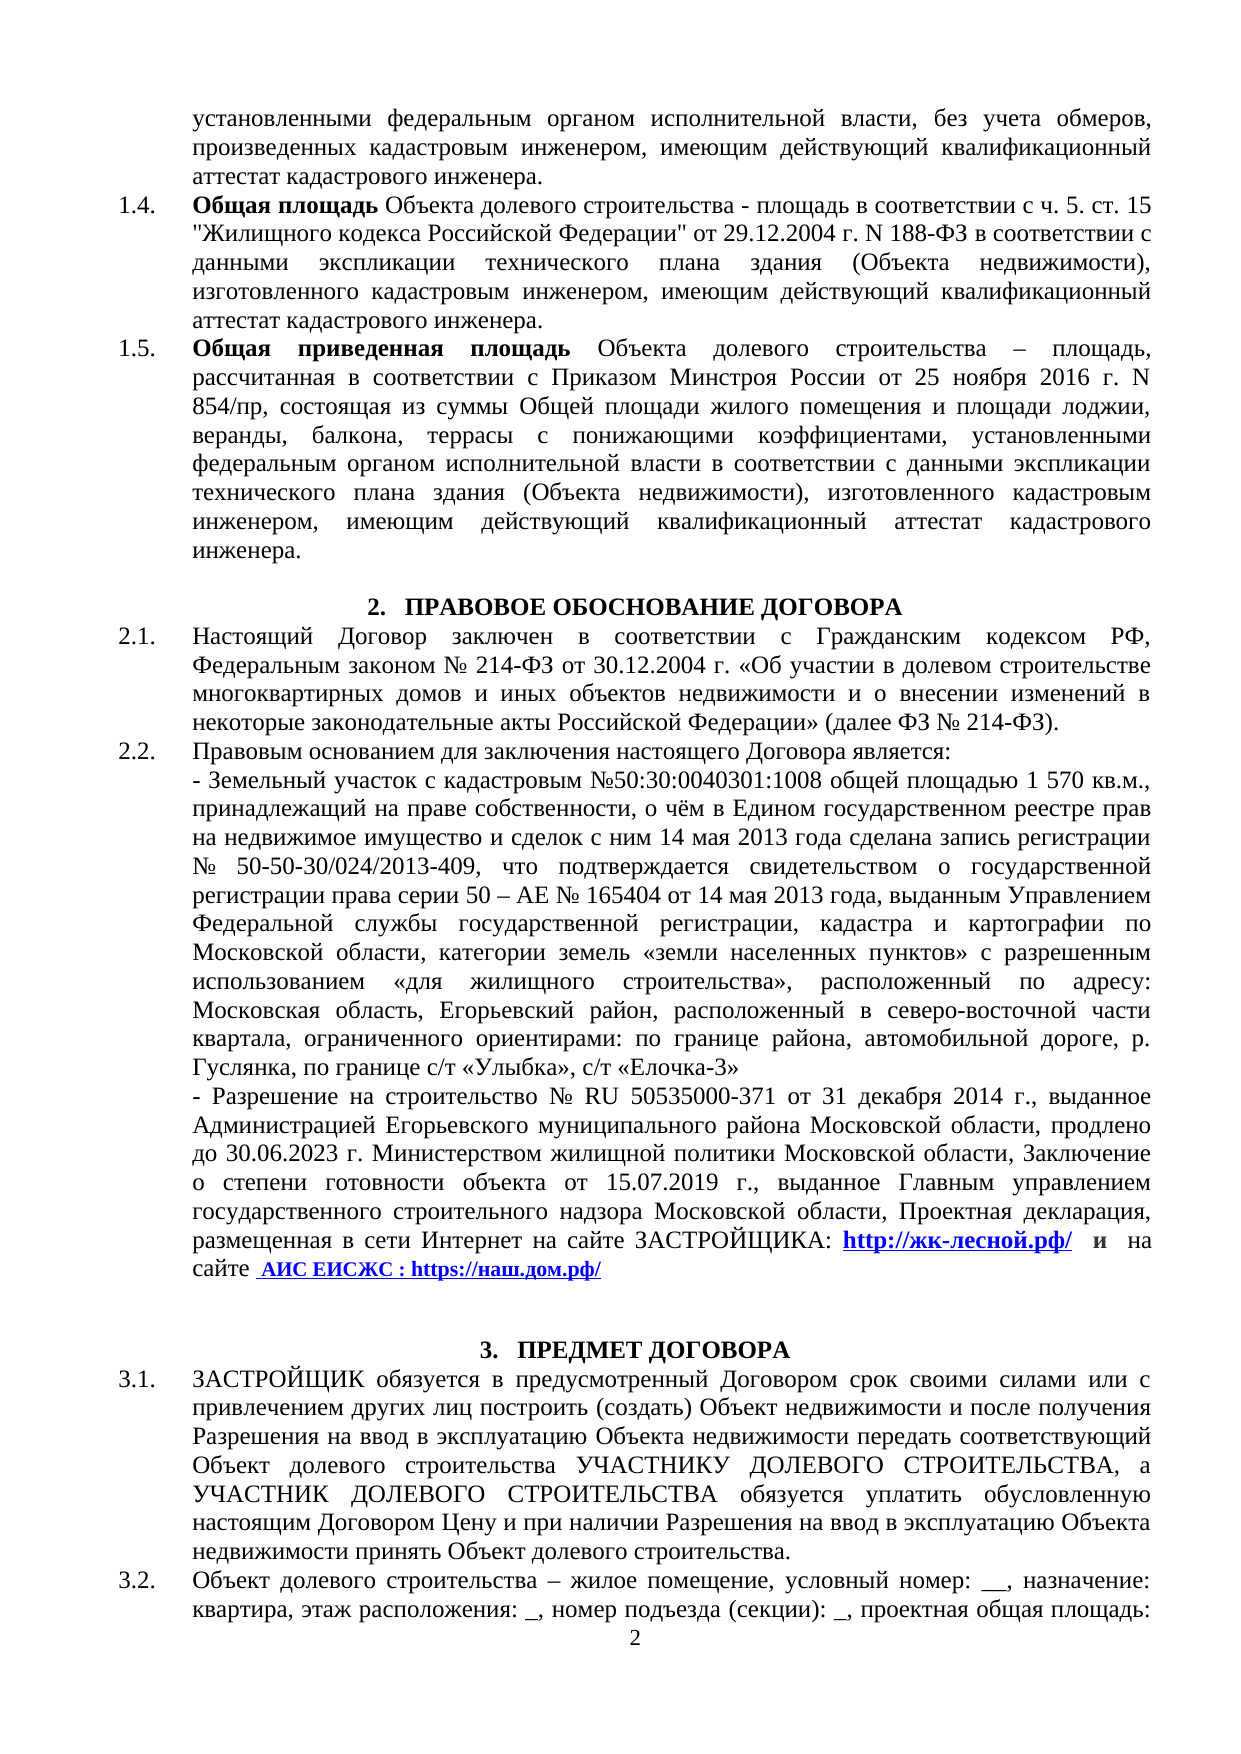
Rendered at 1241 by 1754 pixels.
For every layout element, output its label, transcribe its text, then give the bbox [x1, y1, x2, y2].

list ПРАВОВОЕ ОБОСНОВАНИЕ ДОГОВОРА [118, 592, 1152, 621]
text - Разрешение на строительство № RU 50535000-371 от 31 декабря 2014 г., выданное Администрацией Егорьевского муниципального района Московской области, продлено до 30.06.2023 г. Министерством жилищной политики Московской области, Заключение о степени готовности объекта от 15.07.2019 г., выданное Главным управлением государственного строительного надзора Московской области, Проектная декларация, размещенная в сети Интернет на сайте ЗАСТРОЙЩИКА: http://жк-лесной.рф/ и на сайте АИС ЕИСЖС : https://наш.дом.рф/ [192, 1081, 1152, 1282]
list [118, 1565, 1152, 1622]
text - Земельный участок с кадастровым №50:30:0040301:1008 общей площадью 1 570 кв.м., принадлежащий на праве собственности, о чём в Едином государственном реестре прав на недвижимое имущество и сделок с ним 14 мая 2013 года сделана запись регистрации № 50-50-30/024/2013-409, что подтверждается свидетельством о государственной регистрации права серии 50 – АЕ № 165404 от 14 мая 2013 года, выданным Управлением Федеральной службы государственной регистрации, кадастра и картографии по Московской области, категории земель «земли населенных пунктов» с разрешенным использованием «для жилищного строительства», расположенный по адресу: Московская область, Егорьевский район, расположенный в северо-восточной части квартала, ограниченного ориентирами: по границе района, автомобильной дороге, р. Гуслянка, по границе с/т «Улыбка», с/т «Елочка-3» [192, 765, 1152, 1081]
list ПРЕДМЕТ ДОГОВОРА [118, 1335, 1152, 1364]
list ЗАСТРОЙЩИК обязуется в предусмотренный Договором срок своими силами или с привлечением других лиц построить (создать) Объект недвижимости и после получения Разрешения на ввод в эксплуатацию Объекта недвижимости передать соответствующий Объект долевого строительства УЧАСТНИКУ ДОЛЕВОГО СТРОИТЕЛЬСТВА, а УЧАСТНИК ДОЛЕВОГО СТРОИТЕЛЬСТВА обязуется уплатить обусловленную настоящим Договором Цену и при наличии Разрешения на ввод в эксплуатацию Объекта недвижимости принять Объект долевого строительства. [118, 1364, 1152, 1565]
list Настоящий Договор заключен в соответствии с Гражданским кодексом РФ, Федеральным законом № 214-ФЗ от 30.12.2004 г. «Об участии в долевом строительстве многоквартирных домов и иных объектов недвижимости и о внесении изменений в некоторые законодательные акты Российской Федерации» (далее ФЗ № 214-ФЗ). [118, 621, 1152, 736]
list Общая приведенная площадь Объекта долевого строительства – площадь, рассчитанная в соответствии с Приказом Минстроя России от 25 ноября 2016 г. N 854/пр, состоящая из суммы Общей площади жилого помещения и площади лоджии, веранды, балкона, террасы с понижающими коэффициентами, установленными федеральным органом исполнительной власти в соответствии с данными экспликации технического плана здания (Объекта недвижимости), изготовленного кадастровым инженером, имеющим действующий квалификационный аттестат кадастрового инженера. [118, 333, 1152, 563]
list Общая площадь Объекта долевого строительства - площадь в соответствии с ч. 5. ст. 15 "Жилищного кодекса Российской Федерации" от 29.12.2004 г. N 188-ФЗ в соответствии с данными экспликации технического плана здания (Объекта недвижимости), изготовленного кадастровым инженером, имеющим действующий квалификационный аттестат кадастрового инженера. [118, 190, 1152, 333]
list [118, 103, 1152, 190]
list Правовым основанием для заключения настоящего Договора является: [118, 736, 1152, 765]
